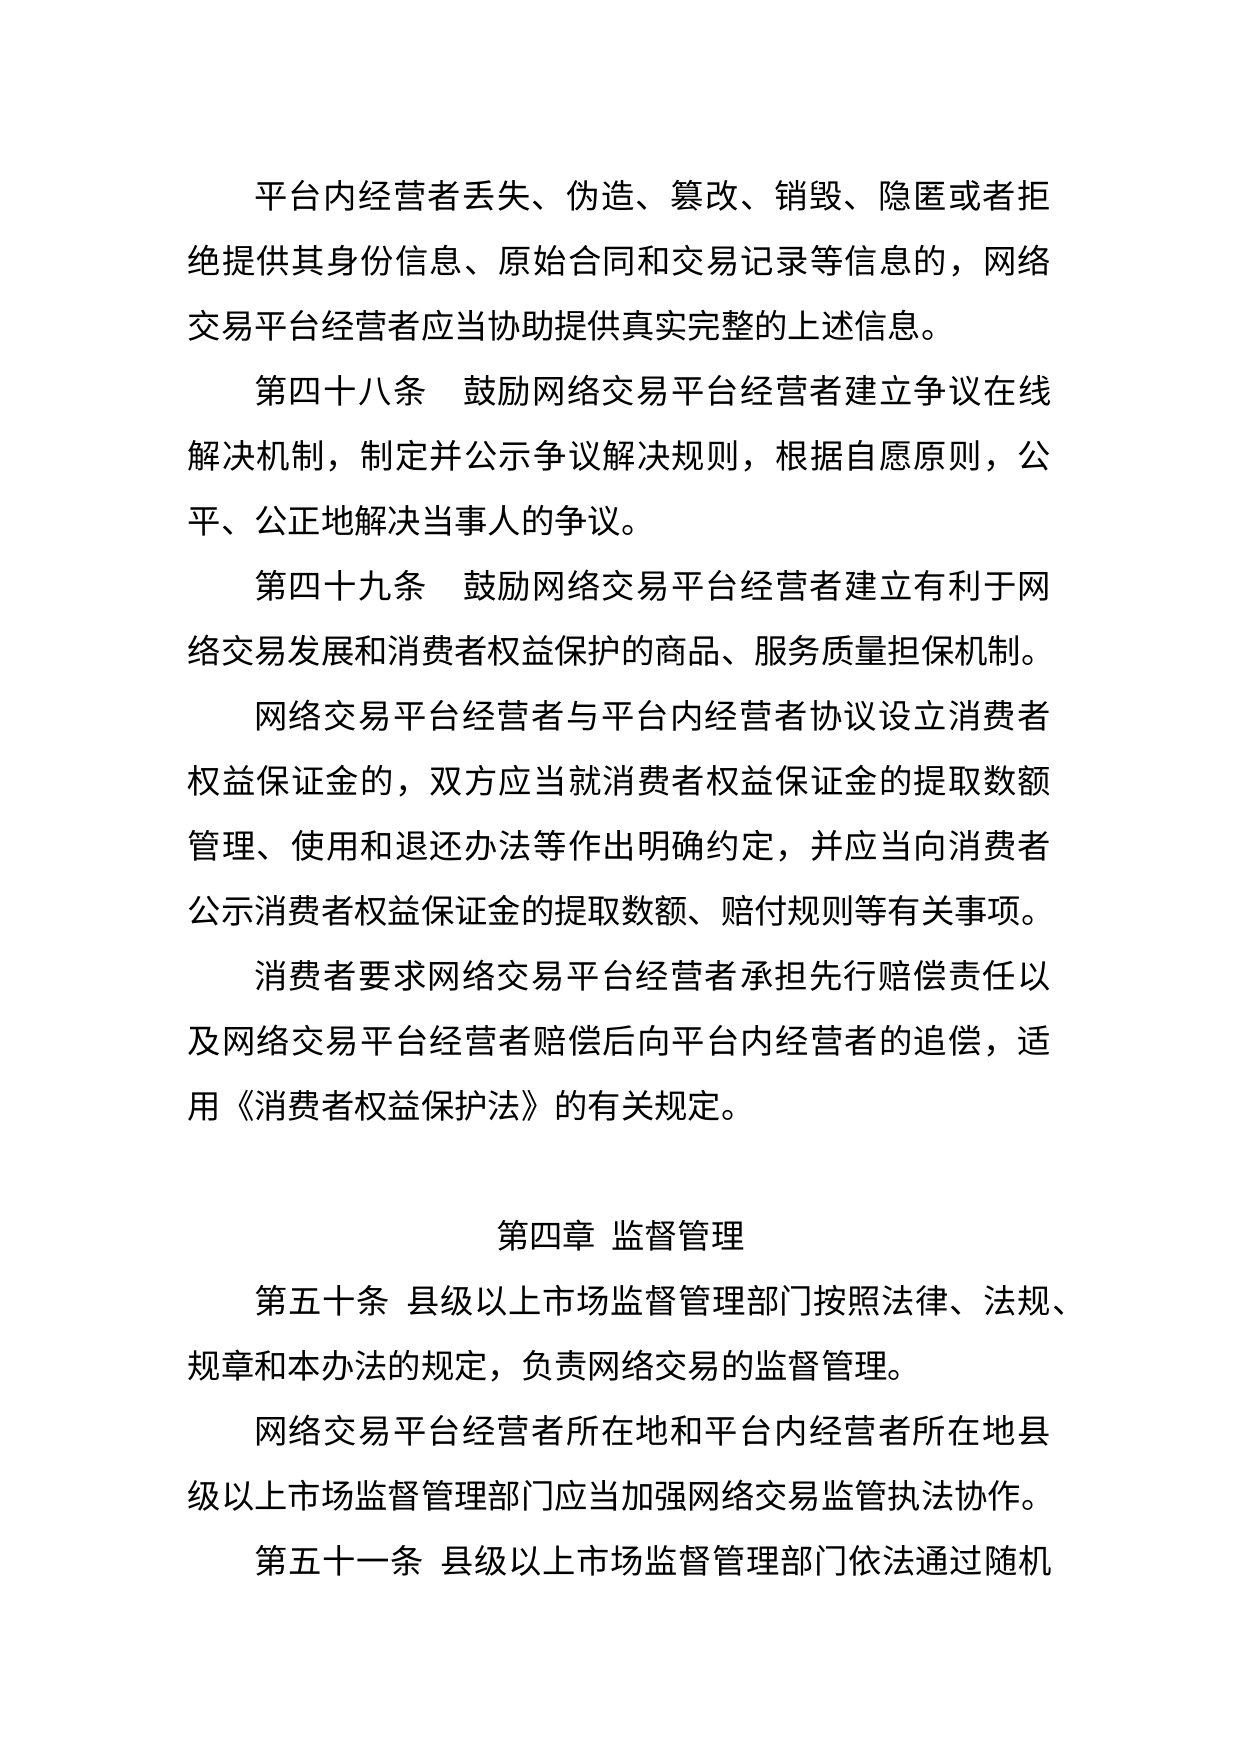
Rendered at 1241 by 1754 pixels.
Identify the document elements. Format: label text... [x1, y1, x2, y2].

text 第四十八条 鼓励网络交易平台经营者建立争议在线解决机制，制定并公示争议解决规则，根据自愿原则，公平、公正地解决当事人的争议。 [187, 357, 1053, 552]
text 第五十条 县级以上市场监督管理部门按照法律、法规、规章和本办法的规定，负责网络交易的监督管理。 [187, 1267, 1053, 1397]
text 平台内经营者丢失、伪造、篡改、销毁、隐匿或者拒绝提供其身份信息、原始合同和交易记录等信息的，网络交易平台经营者应当协助提供真实完整的上述信息。 [187, 162, 1053, 357]
text 网络交易平台经营者所在地和平台内经营者所在地县级以上市场监督管理部门应当加强网络交易监管执法协作。 [187, 1397, 1053, 1527]
text 第四十九条 鼓励网络交易平台经营者建立有利于网络交易发展和消费者权益保护的商品、服务质量担保机制。 [187, 552, 1053, 682]
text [187, 1527, 1053, 1592]
text 网络交易平台经营者与平台内经营者协议设立消费者权益保证金的，双方应当就消费者权益保证金的提取数额、管理、使用和退还办法等作出明确约定，并应当向消费者公示消费者权益保证金的提取数额、赔付规则等有关事项。 [187, 682, 1053, 942]
text 第四章 监督管理 [187, 1202, 1053, 1267]
text 消费者要求网络交易平台经营者承担先行赔偿责任以及网络交易平台经营者赔偿后向平台内经营者的追偿，适用《消费者权益保护法》的有关规定。 [187, 942, 1053, 1137]
